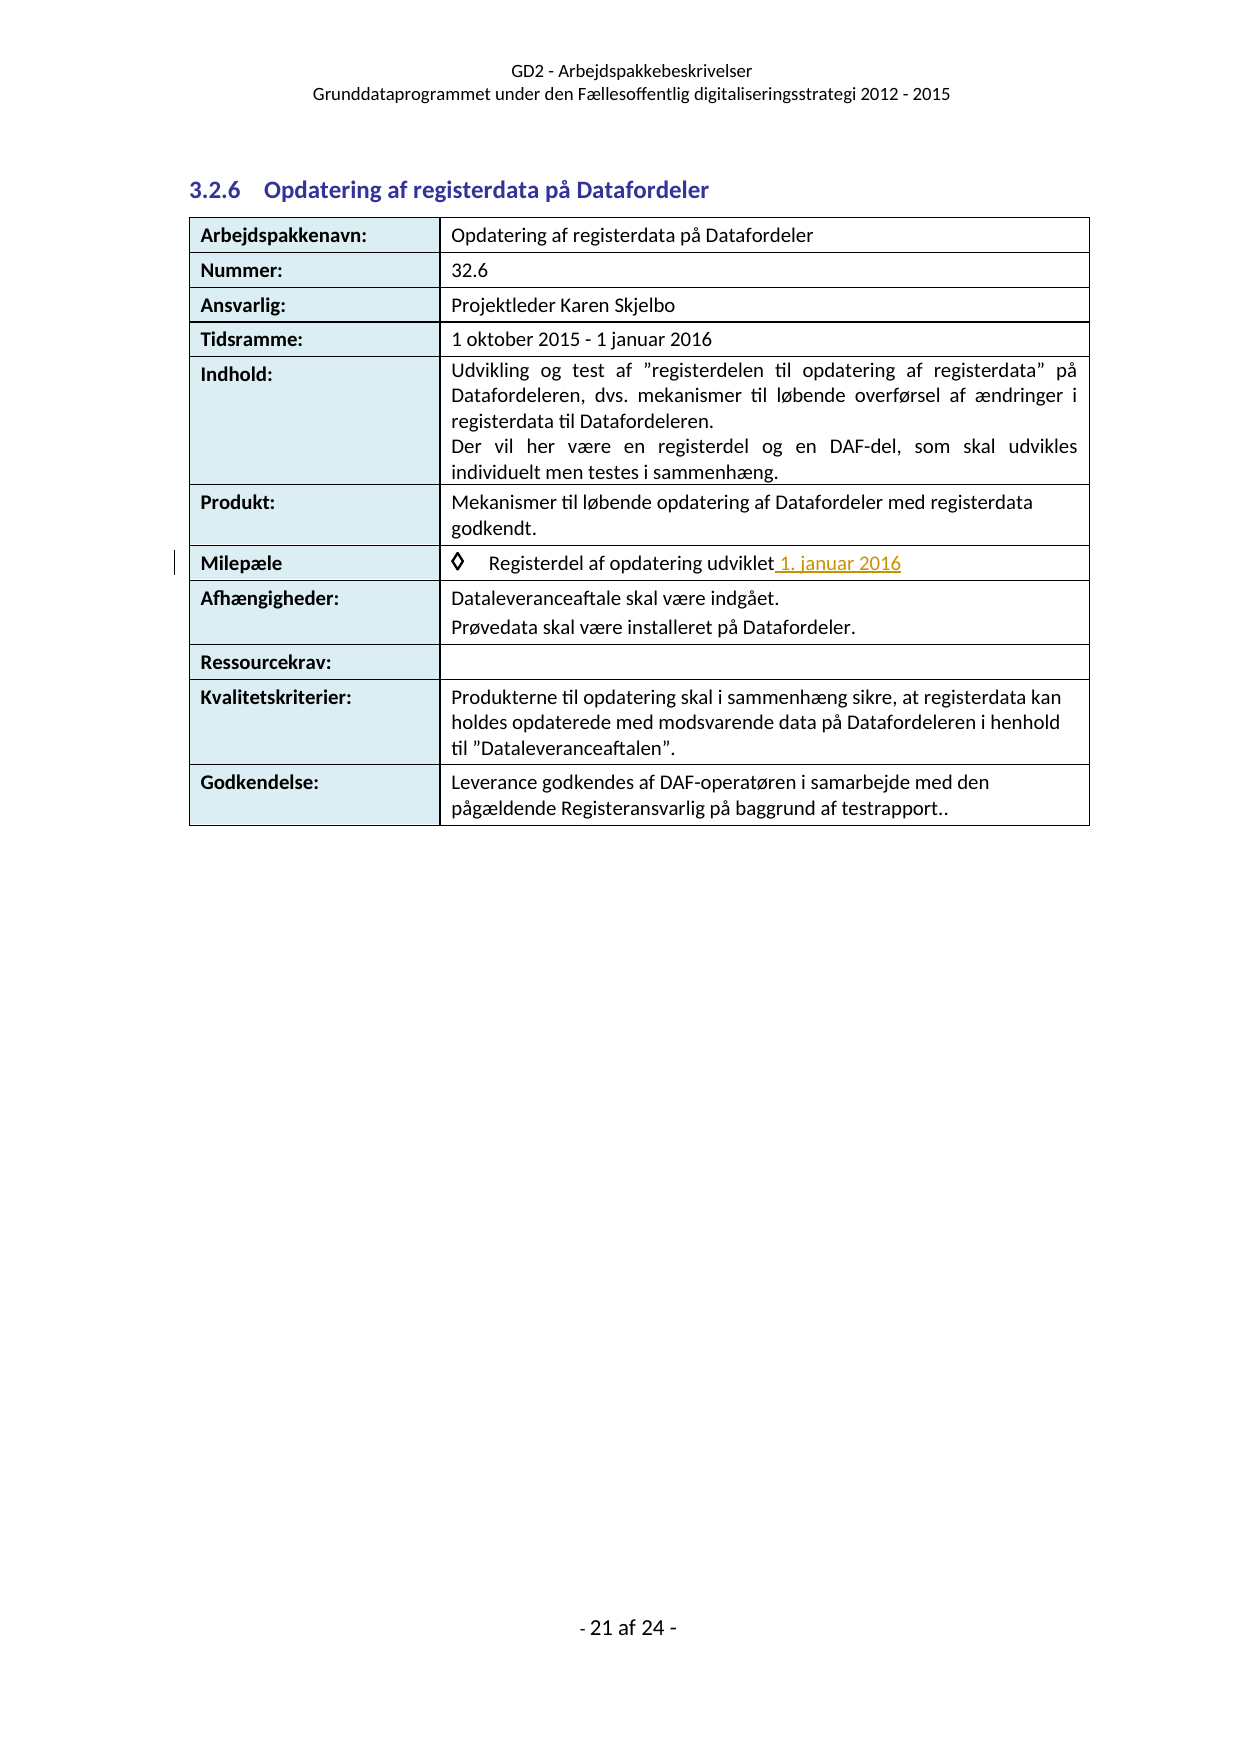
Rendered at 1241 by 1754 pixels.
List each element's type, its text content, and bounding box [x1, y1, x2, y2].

table_cell Ressourcekrav: [190, 645, 439, 679]
table_cell Afhængigheder: [190, 581, 439, 644]
table_cell 1 oktober 2015 - 1 januar 2016 [441, 323, 1089, 356]
table_cell Tidsramme: [190, 323, 439, 356]
table_header Opdatering af registerdata på Datafordeler [441, 218, 1089, 252]
table_cell Nummer: [190, 253, 439, 287]
table_cell 32.6 [441, 253, 1089, 287]
table_cell Registerdel af opdatering udviklet [441, 546, 1089, 579]
subtitle Opdatering af registerdata på Datafordeler [189, 174, 1075, 205]
table_cell Dataleveranceaftale skal være indgået. Prøvedata skal være installeret på Datafordeler. [441, 581, 1089, 644]
table_cell Produkt: [190, 485, 439, 544]
table_cell Godkendelse: [190, 765, 439, 824]
table_cell Leverance godkendes af DAF-operatøren i samarbejde med den pågældende Registeransvarlig på baggrund af testrapport.. [441, 765, 1089, 824]
table_cell Indhold: [190, 357, 439, 484]
table_header Arbejdspakkenavn: [190, 218, 439, 252]
table_cell Mekanismer til løbende opdatering af Datafordeler med registerdata godkendt. [441, 485, 1089, 544]
table_cell [441, 645, 1089, 679]
table_cell Produkterne til opdatering skal i sammenhæng sikre, at registerdata kan holdes opdaterede med modsvarende data på Datafordeleren i henhold til ”Dataleveranceaftalen”. [441, 680, 1089, 764]
table_cell Kvalitetskriterier: [190, 680, 439, 764]
table_cell Milepæle [190, 546, 439, 579]
table_cell Udvikling og test af ”registerdelen til opdatering af registerdata” på Datafordeleren, dvs. mekanismer til løbende overførsel af ændringer i registerdata til Datafordeleren. Der vil her være en registerdel og en DAF-del, som skal udvikles individuelt men testes i sammenhæng. [441, 357, 1089, 484]
table_cell Ansvarlig: [190, 288, 439, 321]
table_cell Projektleder Karen Skjelbo [441, 288, 1089, 321]
